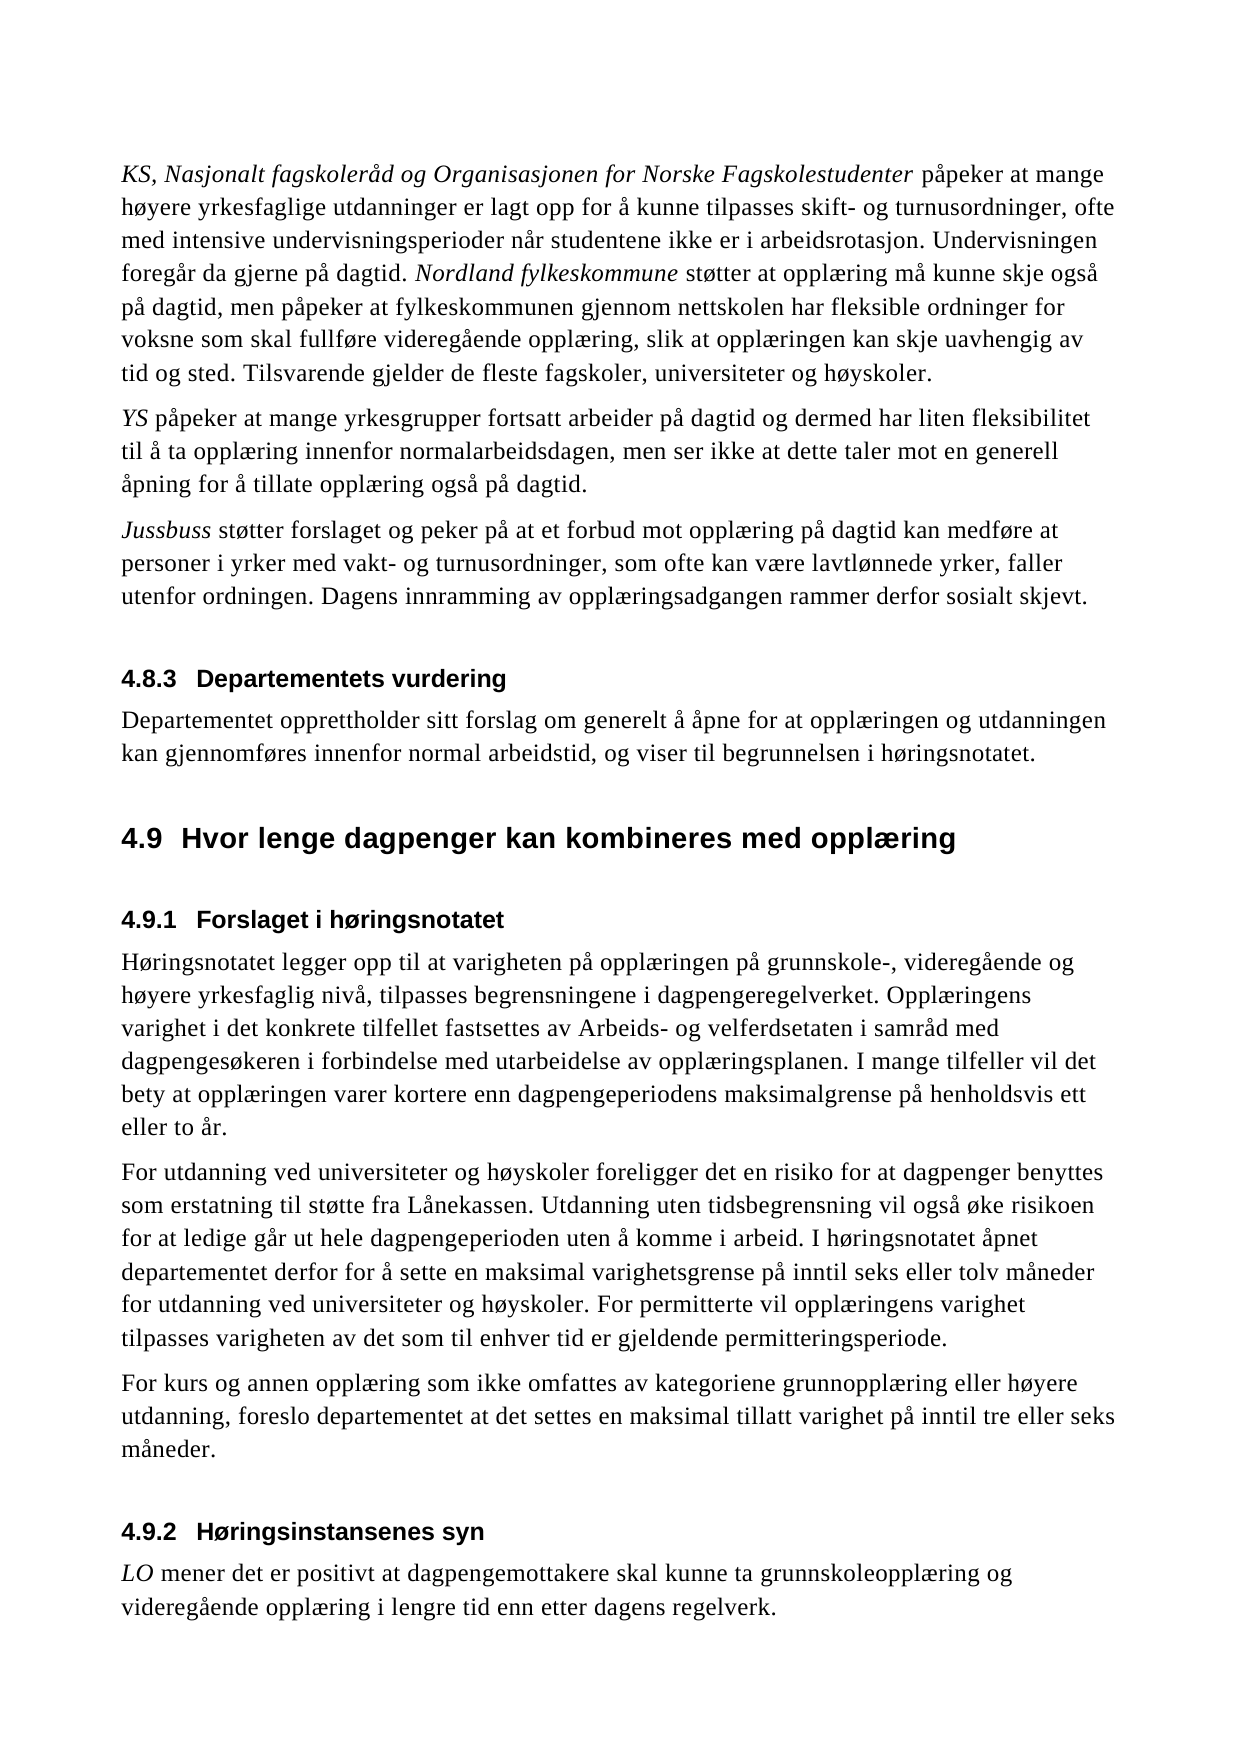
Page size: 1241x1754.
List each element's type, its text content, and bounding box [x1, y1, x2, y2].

text YS påpeker at mange yrkesgrupper fortsatt arbeider på dagtid og dermed har liten fleksibilitet til å ta opplæring innenfor normalarbeidsdagen, men ser ikke at dette taler mot en generell åpning for å tillate opplæring også på dagtid. [121, 403, 1119, 498]
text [121, 159, 1119, 386]
text LO mener det er positivt at dagpengemottakere skal kunne ta grunnskoleopplæring og videregående opplæring i lengre tid enn etter dagens regelverk. [121, 1558, 1119, 1620]
subtitle Departementets vurdering [121, 664, 1119, 692]
subtitle Hvor lenge dagpenger kan kombineres med opplæring [121, 821, 1119, 855]
text Jussbuss støtter forslaget og peker på at et forbud mot opplæring på dagtid kan medføre at personer i yrker med vakt- og turnusordninger, som ofte kan være lavtlønnede yrker, faller utenfor ordningen. Dagens innramming av opplæringsadgangen rammer derfor sosialt skjevt. [121, 515, 1119, 609]
text For kurs og annen opplæring som ikke omfattes av kategoriene grunnopplæring eller høyere utdanning, foreslo departementet at det settes en maksimal tillatt varighet på inntil tre eller seks måneder. [121, 1368, 1119, 1463]
text Høringsnotatet legger opp til at varigheten på opplæringen på grunnskole-, videregående og høyere yrkesfaglig nivå, tilpasses begrensningene i dagpengeregelverket. Opplæringens varighet i det konkrete tilfellet fastsettes av Arbeids- og velferdsetaten i samråd med dagpengesøkeren i forbindelse med utarbeidelse av opplæringsplanen. I mange tilfeller vil det bety at opplæringen varer kortere enn dagpengeperiodens maksimalgrense på henholdsvis ett eller to år. [121, 947, 1119, 1141]
text Departementet opprettholder sitt forslag om generelt å åpne for at opplæringen og utdanningen kan gjennomføres innenfor normal arbeidstid, og viser til begrunnelsen i høringsnotatet. [121, 705, 1119, 767]
subtitle Høringsinstansenes syn [121, 1517, 1119, 1546]
text For utdanning ved universiteter og høyskoler foreligger det en risiko for at dagpenger benyttes som erstatning til støtte fra Lånekassen. Utdanning uten tidsbegrensning vil også øke risikoen for at ledige går ut hele dagpengeperioden uten å komme i arbeid. I høringsnotatet åpnet departementet derfor for å sette en maksimal varighetsgrense på inntil seks eller tolv måneder for utdanning ved universiteter og høyskoler. For permitterte vil opplæringens varighet tilpasses varigheten av det som til enhver tid er gjeldende permitteringsperiode. [121, 1157, 1119, 1351]
subtitle Forslaget i høringsnotatet [121, 906, 1119, 934]
